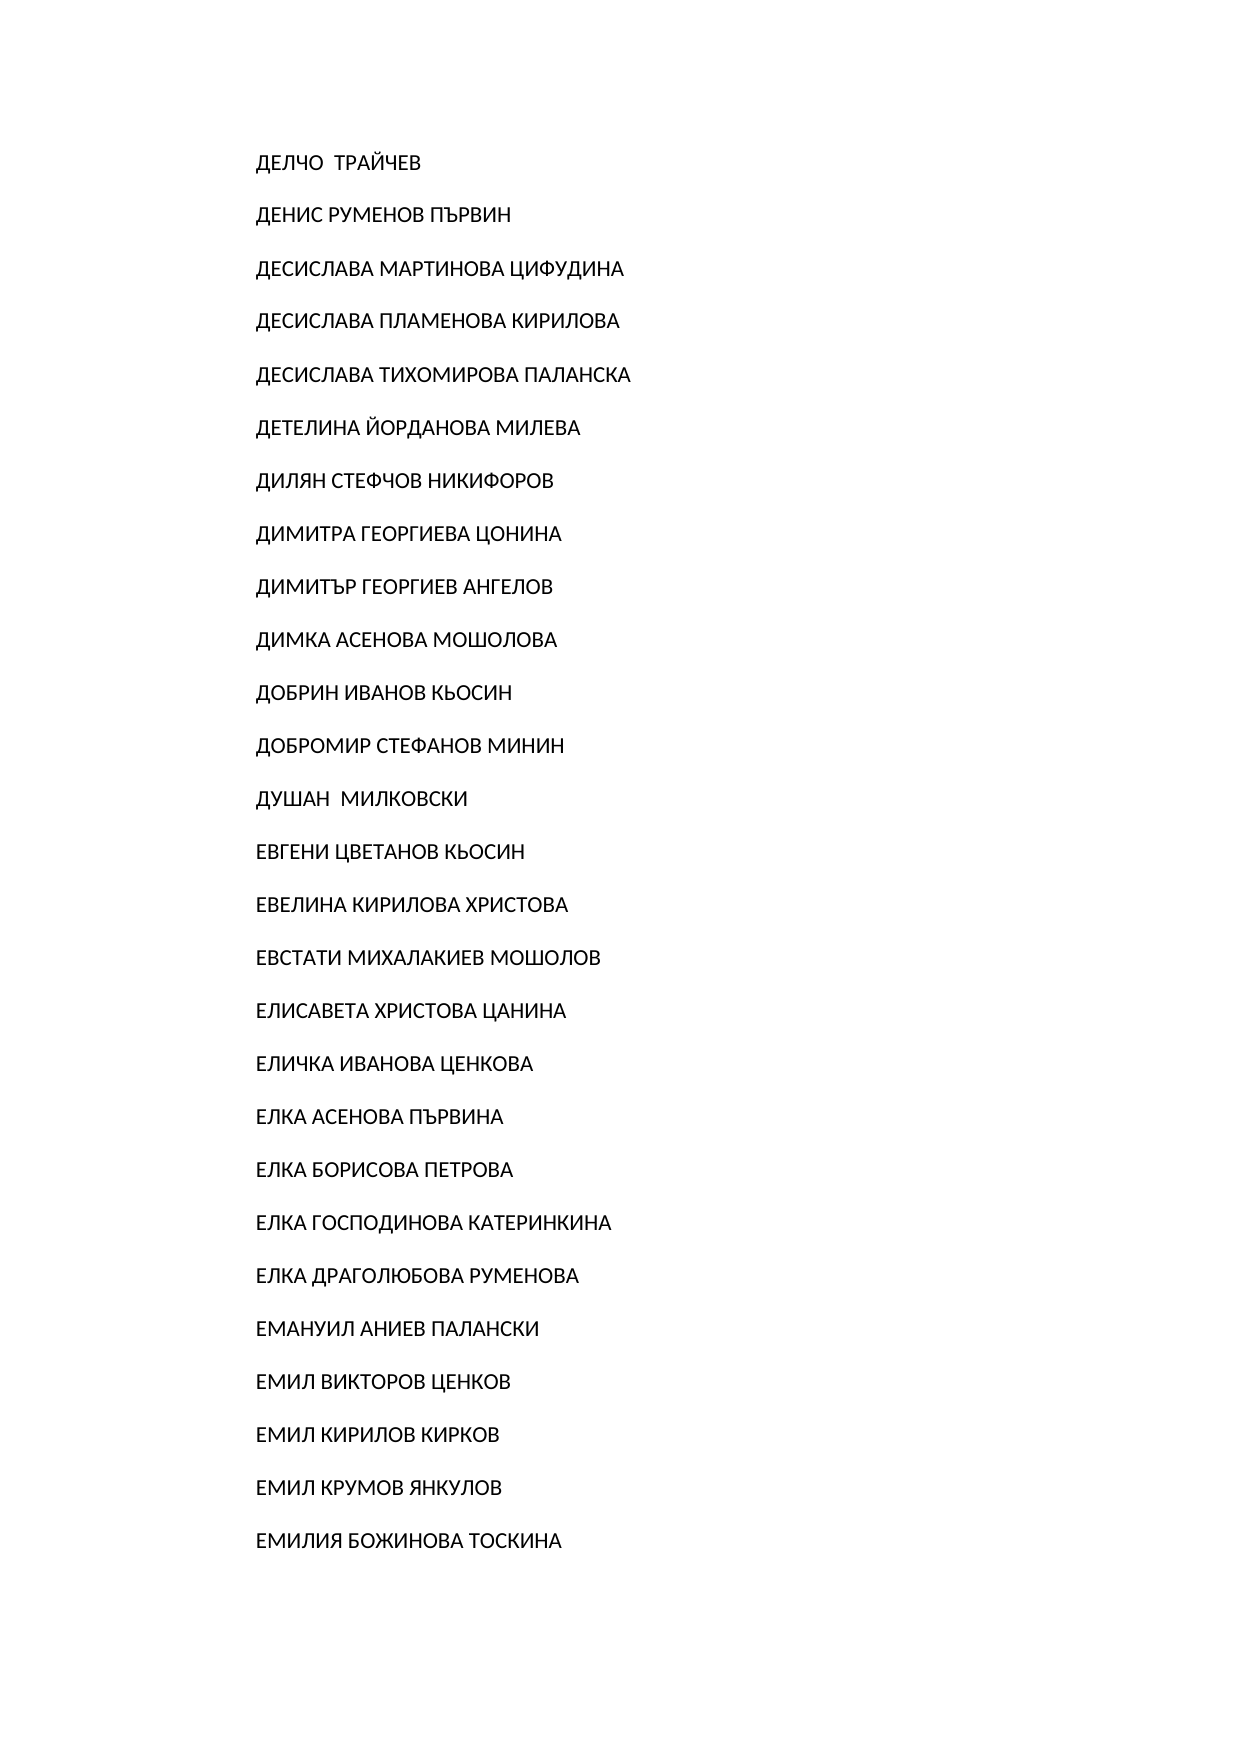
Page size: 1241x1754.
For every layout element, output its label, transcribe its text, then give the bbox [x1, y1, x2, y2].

text ДЕСИСЛАВА ПЛАМЕНОВА КИРИЛОВА [148, 307, 1093, 335]
text ДУШАН МИЛКОВСКИ [148, 784, 1093, 812]
text ЕМИЛ КРУМОВ ЯНКУЛОВ [148, 1473, 1093, 1501]
text ДЕСИСЛАВА ТИХОМИРОВА ПАЛАНСКА [148, 360, 1093, 388]
text ДЕНИС РУМЕНОВ ПЪРВИН [148, 201, 1093, 229]
text ДИМИТЪР ГЕОРГИЕВ АНГЕЛОВ [148, 572, 1093, 600]
text ДЕТЕЛИНА ЙОРДАНОВА МИЛЕВА [148, 413, 1093, 441]
text ЕМИЛ КИРИЛОВ КИРКОВ [148, 1420, 1093, 1448]
text ЕМИЛ ВИКТОРОВ ЦЕНКОВ [148, 1367, 1093, 1395]
text ДЕЛЧО ТРАЙЧЕВ [148, 148, 1093, 176]
text ЕЛКА БОРИСОВА ПЕТРОВА [148, 1155, 1093, 1183]
text ДИМКА АСЕНОВА МОШОЛОВА [148, 625, 1093, 653]
text ДОБРОМИР СТЕФАНОВ МИНИН [148, 731, 1093, 759]
text ЕВСТАТИ МИХАЛАКИЕВ МОШОЛОВ [148, 943, 1093, 971]
text ЕЛКА ДРАГОЛЮБОВА РУМЕНОВА [148, 1261, 1093, 1289]
text ДИМИТРА ГЕОРГИЕВА ЦОНИНА [148, 519, 1093, 547]
text ДЕСИСЛАВА МАРТИНОВА ЦИФУДИНА [148, 254, 1093, 282]
text ЕМАНУИЛ АНИЕВ ПАЛАНСКИ [148, 1314, 1093, 1342]
text ЕЛКА АСЕНОВА ПЪРВИНА [148, 1102, 1093, 1130]
text ЕМИЛИЯ БОЖИНОВА ТОСКИНА [148, 1526, 1093, 1554]
text ЕВЕЛИНА КИРИЛОВА ХРИСТОВА [148, 890, 1093, 918]
text ЕЛИЧКА ИВАНОВА ЦЕНКОВА [148, 1049, 1093, 1077]
text ЕВГЕНИ ЦВЕТАНОВ КЬОСИН [148, 837, 1093, 865]
text ДОБРИН ИВАНОВ КЬОСИН [148, 678, 1093, 706]
text ЕЛКА ГОСПОДИНОВА КАТЕРИНКИНА [148, 1208, 1093, 1236]
text ДИЛЯН СТЕФЧОВ НИКИФОРОВ [148, 466, 1093, 494]
text ЕЛИСАВЕТА ХРИСТОВА ЦАНИНА [148, 996, 1093, 1024]
